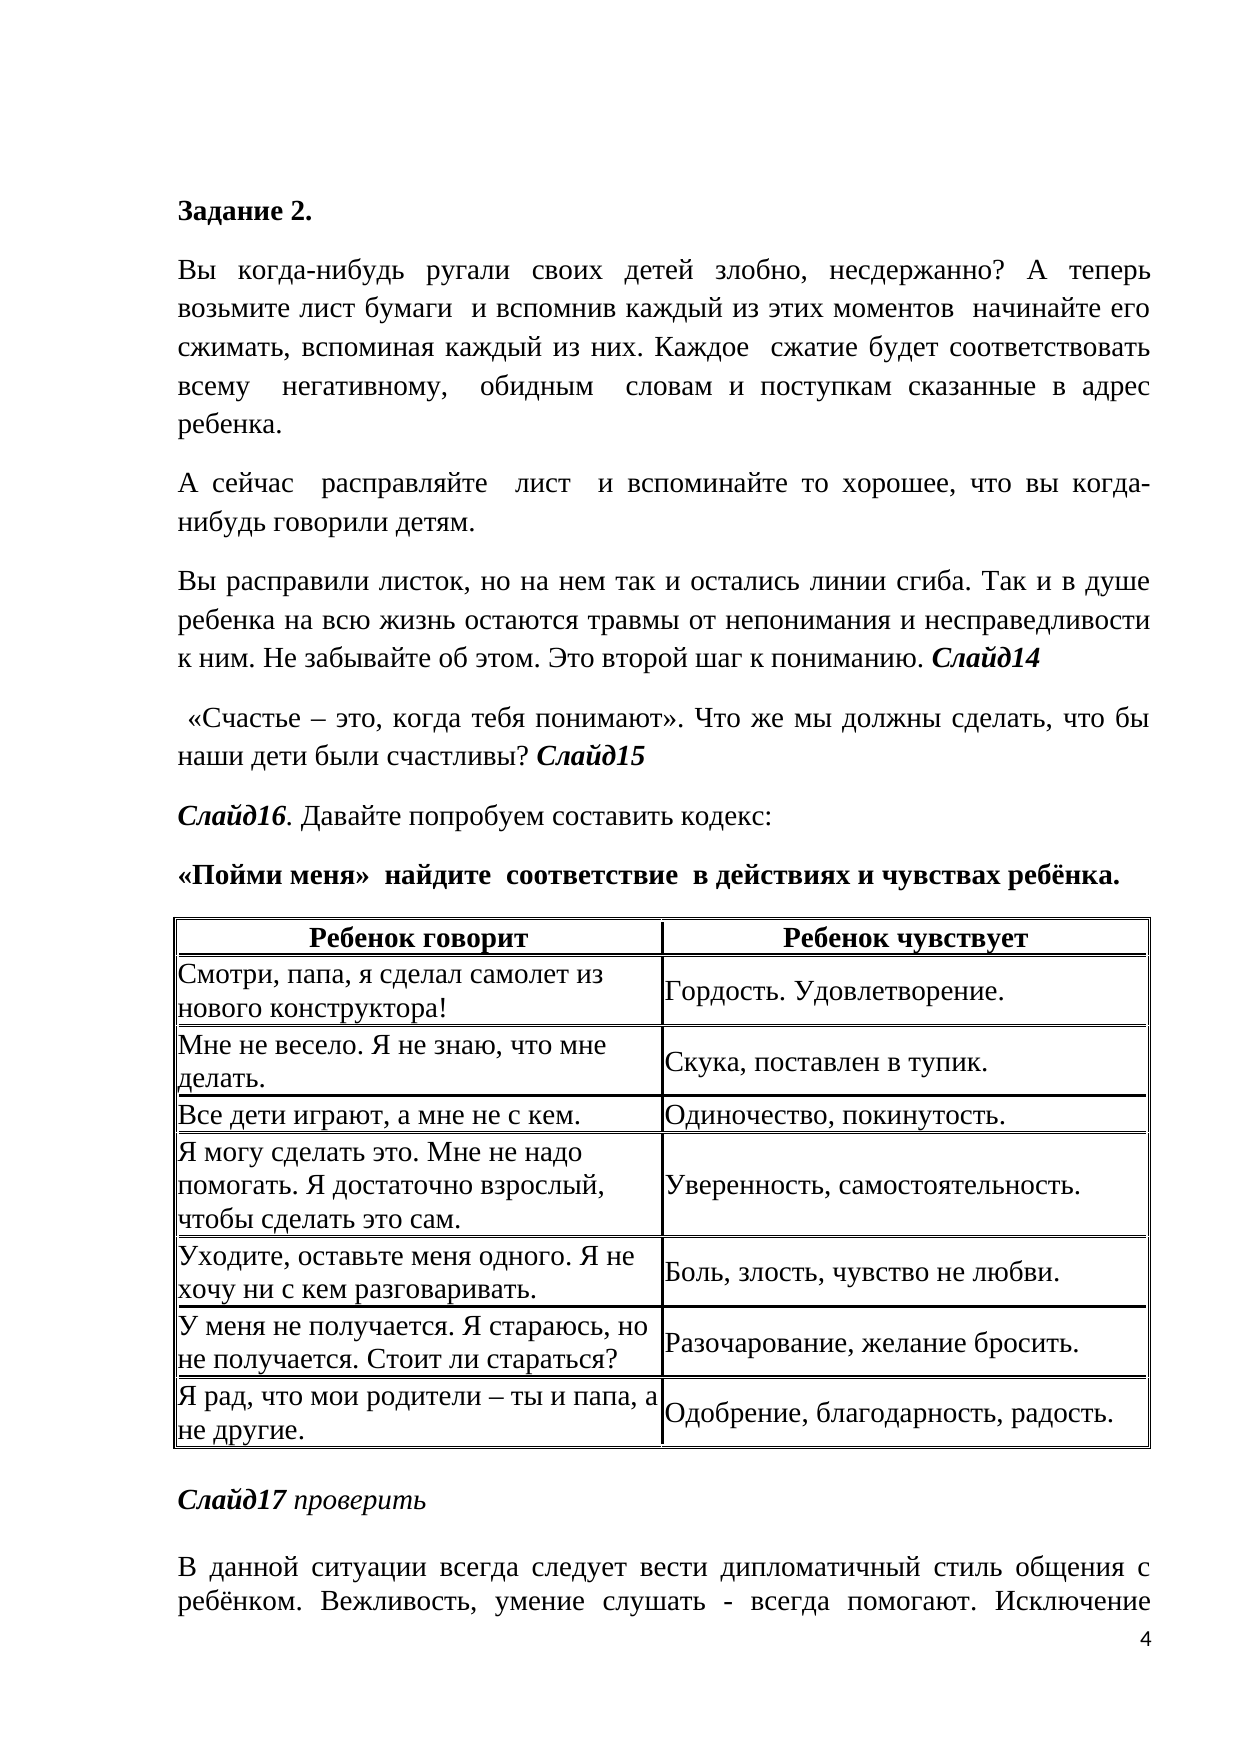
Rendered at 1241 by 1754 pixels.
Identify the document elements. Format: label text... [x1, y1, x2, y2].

table_cell Уверенность, самостоятельность. [662, 1131, 1149, 1234]
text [177, 1549, 1152, 1616]
table_cell Одиночество, покинутость. [664, 1094, 1148, 1131]
text Задание 2. [177, 193, 1152, 226]
table_cell Мне не весело. Я не знаю, что мне делать. [175, 1024, 662, 1094]
table_cell Я могу сделать это. Мне не надо помогать. Я достаточно взрослый, чтобы сделать это сам. [175, 1131, 662, 1234]
text А сейчас расправляйте лист и вспоминайте то хорошее, что вы когда-нибудь говорили детям. [177, 466, 1152, 538]
text Слайд16. Давайте попробуем составить кодекс: [177, 798, 1152, 831]
table_cell У меня не получается. Я стараюсь, но не получается. Стоит ли стараться? [177, 1305, 661, 1375]
table_cell Боль, злость, чувство не любви. [664, 1235, 1148, 1305]
table_cell Все дети играют, а мне не с кем. [177, 1094, 661, 1131]
table_cell Скука, поставлен в тупик. [662, 1024, 1149, 1094]
table_cell Смотри, папа, я сделал самолет из нового конструктора! [177, 953, 661, 1024]
text «Счастье – это, когда тебя понимают». Что же мы должны сделать, что бы наши дети были счастливы? Слайд15 [177, 700, 1152, 772]
table_cell Гордость. Удовлетворение. [664, 953, 1148, 1024]
text Вы расправили листок, но на нем так и остались линии сгиба. Так и в душе ребенка на всю жизнь остаются травмы от непонимания и несправедливости к ним. Не забывайте об этом. Это второй шаг к пониманию. Слайд14 [177, 563, 1152, 674]
table_header Ребенок говорит [175, 918, 662, 953]
text Вы когда-нибудь ругали своих детей злобно, несдержанно? А теперь возьмите лист бумаги и вспомнив каждый из этих моментов начинайте его сжимать, вспоминая каждый из них. Каждое сжатие будет соответствовать всему негативному, обидным словам и поступкам сказанные в адрес ребенка. [177, 252, 1152, 440]
text Слайд17 проверить [177, 1482, 1152, 1516]
table_cell Я рад, что мои родители – ты и папа, а не другие. [177, 1375, 662, 1446]
table_cell Одобрение, благодарность, радость. [662, 1375, 1148, 1446]
table_cell Уходите, оставьте меня одного. Я не хочу ни с кем разговаривать. [177, 1235, 661, 1305]
table_header Ребенок чувствует [662, 920, 1148, 953]
table_cell Разочарование, желание бросить. [664, 1305, 1148, 1375]
text «Пойми меня» найдите соответствие в действиях и чувствах ребёнка. [177, 857, 1152, 891]
